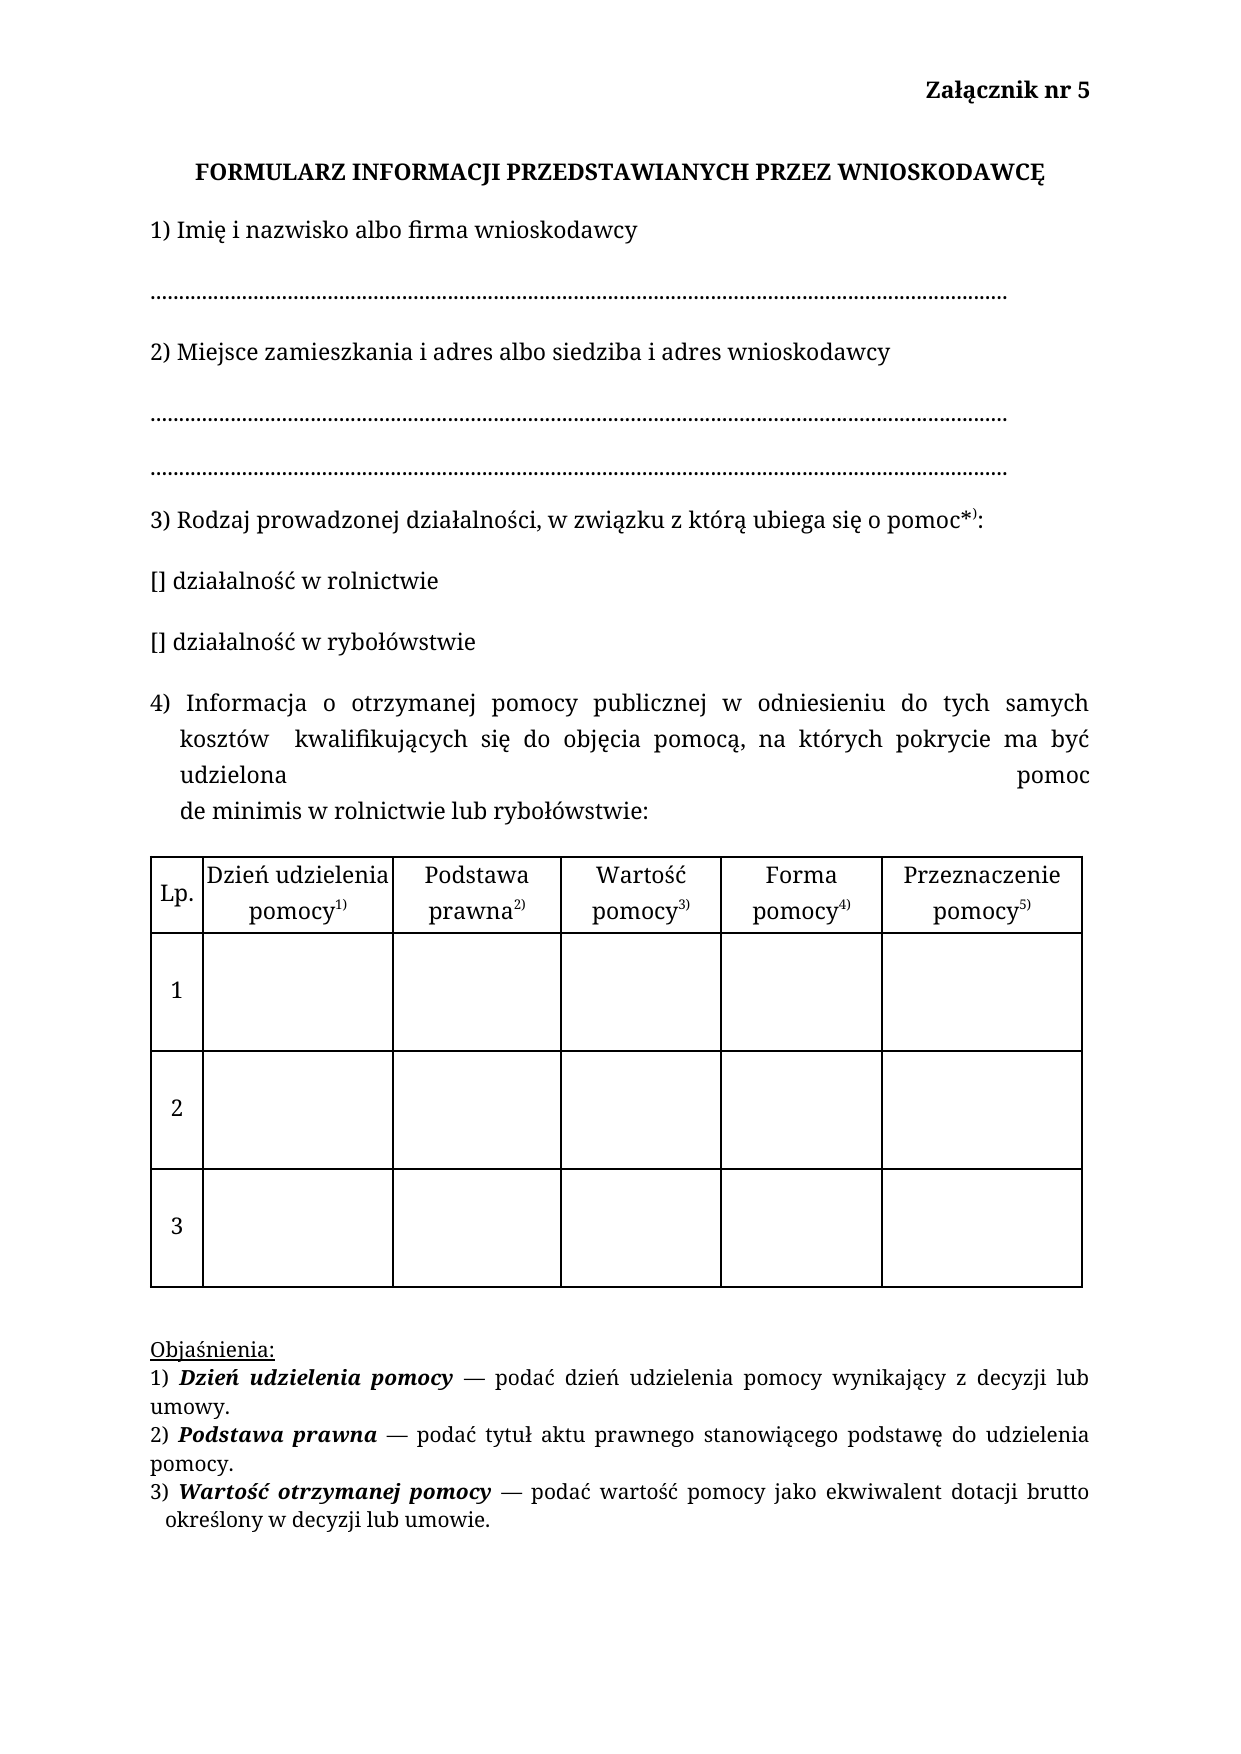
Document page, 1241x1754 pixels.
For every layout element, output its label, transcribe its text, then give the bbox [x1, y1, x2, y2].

table_cell [883, 1170, 1081, 1286]
table_cell 1 [152, 934, 202, 1050]
text 3) Rodzaj prowadzonej działalności, w związku z którą ubiega się o pomoc*): [150, 504, 1090, 535]
table_cell [722, 1170, 881, 1286]
table_header Przeznaczenie pomocy5) [883, 858, 1081, 932]
text 3) Wartość otrzymanej pomocy — podać wartość pomocy jako ekwiwalent dotacji brutto określony w decyzji lub umowie. [150, 1477, 1090, 1534]
table_cell [722, 1052, 881, 1168]
table_cell [204, 1052, 392, 1168]
table_header Wartość pomocy3) [562, 858, 720, 932]
table_header Podstawa prawna2) [394, 858, 560, 932]
table_cell 2 [152, 1052, 202, 1168]
table_cell [562, 1052, 720, 1168]
text 4) Informacja o otrzymanej pomocy publicznej w odniesieniu do tych samych kosztów kwalifikujących się do objęcia pomocą, na których pokrycie ma być udzielona pomoc de minimis w rolnictwie lub rybołówstwie: [150, 687, 1090, 826]
table_header Forma pomocy4) [722, 858, 881, 932]
table_cell [883, 1052, 1081, 1168]
text ...................................................................................................................................................... [150, 275, 1090, 306]
text 1) Dzień udzielenia pomocy — podać dzień udzielenia pomocy wynikający z decyzji lub umowy. [150, 1363, 1090, 1420]
text Załącznik nr 5 [150, 74, 1090, 105]
table_header Lp. [152, 858, 202, 932]
table_cell [394, 934, 560, 1050]
table_cell [204, 934, 392, 1050]
text ...................................................................................................................................................... [150, 397, 1090, 428]
text Objaśnienia: [150, 1335, 1090, 1363]
table_cell [562, 1170, 720, 1286]
table_cell [883, 934, 1081, 1050]
table_cell [204, 1170, 392, 1286]
text [] działalność w rybołówstwie [150, 626, 1090, 657]
text 2) Podstawa prawna — podać tytuł aktu prawnego stanowiącego podstawę do udzielenia pomocy. [150, 1420, 1090, 1477]
text 1) Imię i nazwisko albo firma wnioskodawcy [150, 214, 1090, 246]
text ...................................................................................................................................................... [150, 451, 1090, 482]
table_cell [722, 934, 881, 1050]
text 2) Miejsce zamieszkania i adres albo siedziba i adres wnioskodawcy [150, 336, 1090, 367]
table_header Dzień udzielenia pomocy1) [204, 858, 392, 932]
table_cell [394, 1170, 560, 1286]
table_cell [394, 1052, 560, 1168]
table_cell 3 [152, 1170, 202, 1286]
text [] działalność w rolnictwie [150, 565, 1090, 596]
table_cell [562, 934, 720, 1050]
text FORMULARZ INFORMACJI PRZEDSTAWIANYCH PRZEZ WNIOSKODAWCĘ [150, 156, 1090, 187]
